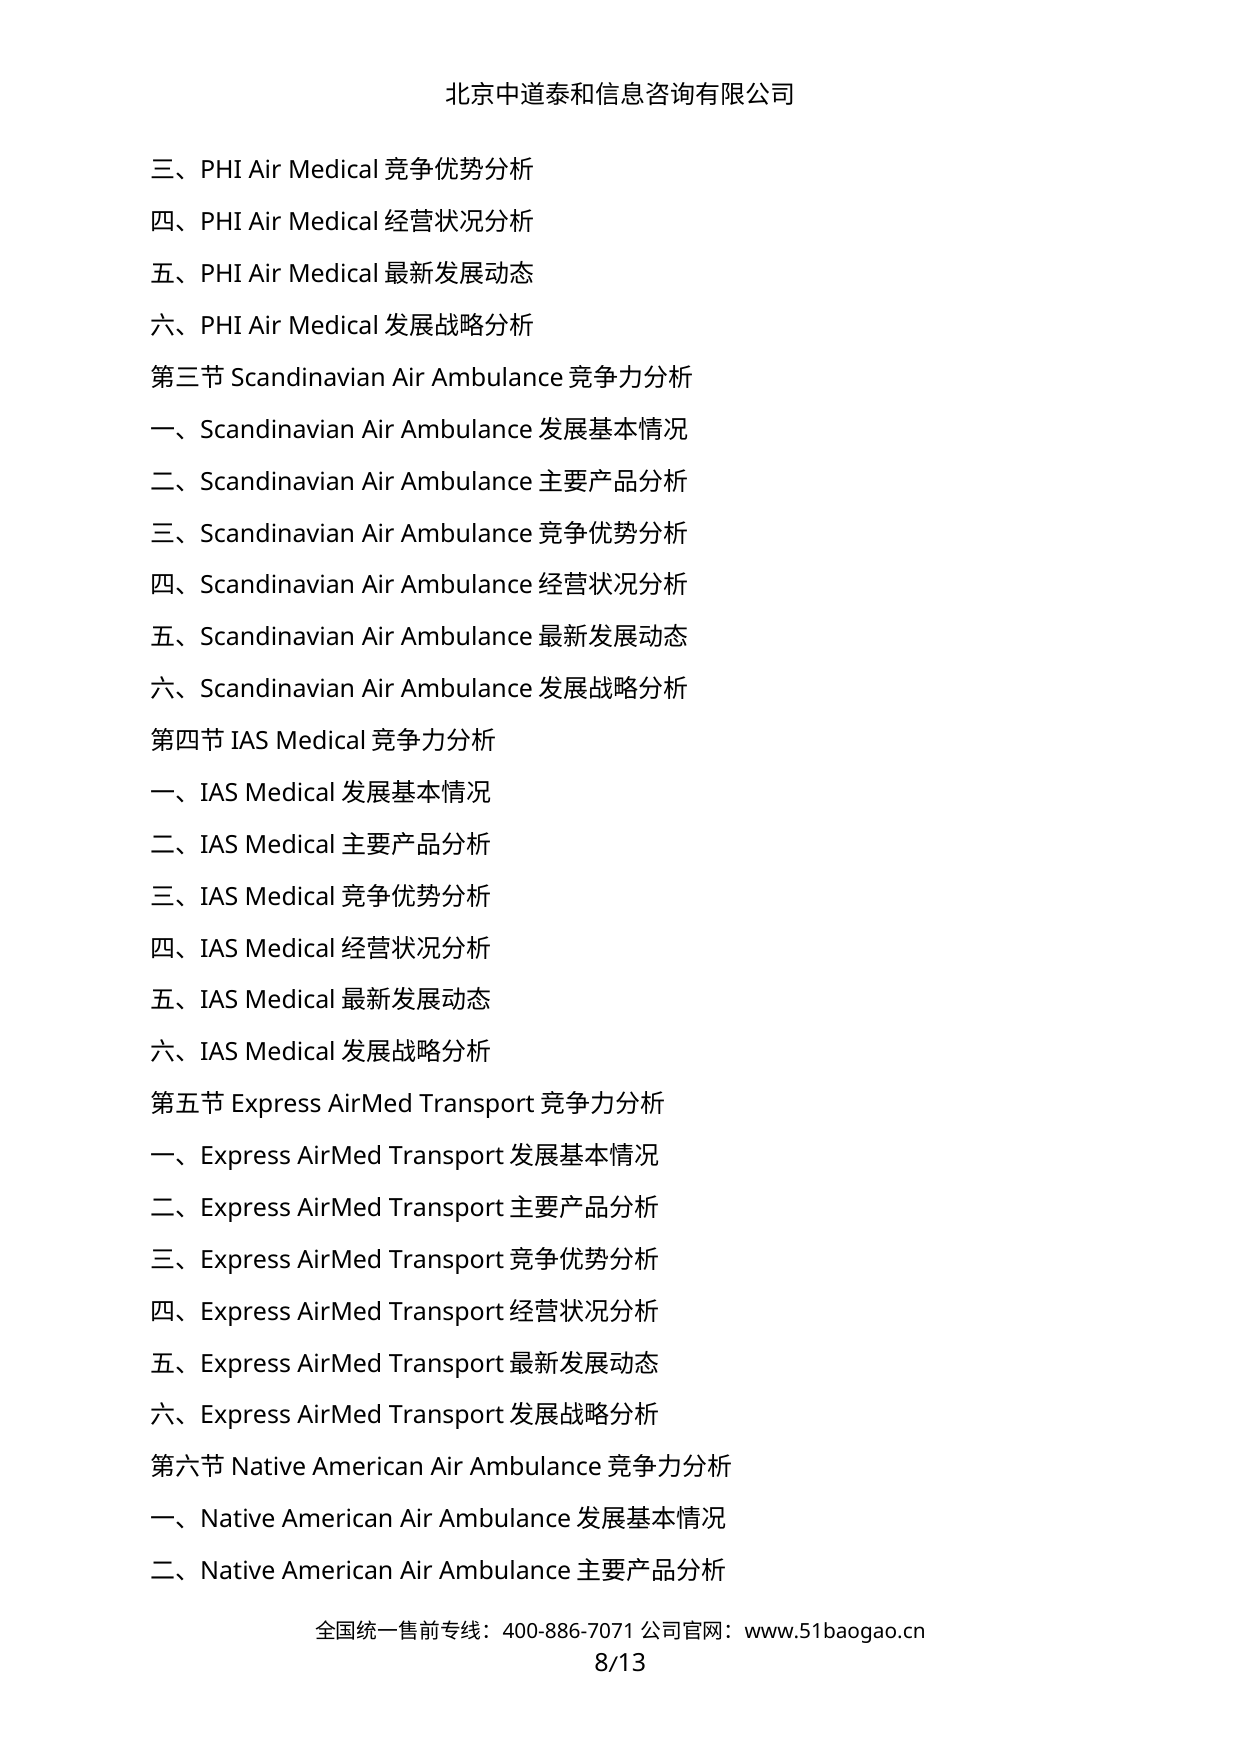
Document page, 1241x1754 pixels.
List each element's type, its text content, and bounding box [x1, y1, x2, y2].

text 三、IAS Medical竞争优势分析 [150, 876, 1090, 912]
text 四、Express AirMed Transport经营状况分析 [150, 1291, 1090, 1327]
text 一、Scandinavian Air Ambulance发展基本情况 [150, 409, 1090, 446]
text 三、Scandinavian Air Ambulance竞争优势分析 [150, 513, 1090, 549]
text 五、IAS Medical最新发展动态 [150, 980, 1090, 1016]
text 六、Scandinavian Air Ambulance发展战略分析 [150, 669, 1090, 705]
text 一、Express AirMed Transport发展基本情况 [150, 1136, 1090, 1172]
text 六、IAS Medical发展战略分析 [150, 1032, 1090, 1068]
text 三、Express AirMed Transport竞争优势分析 [150, 1239, 1090, 1276]
text 二、Scandinavian Air Ambulance主要产品分析 [150, 461, 1090, 497]
text 四、PHI Air Medical经营状况分析 [150, 202, 1090, 238]
text 四、Scandinavian Air Ambulance经营状况分析 [150, 565, 1090, 601]
text 五、Express AirMed Transport最新发展动态 [150, 1343, 1090, 1379]
text 五、Scandinavian Air Ambulance最新发展动态 [150, 617, 1090, 653]
text 一、Native American Air Ambulance发展基本情况 [150, 1499, 1090, 1535]
text 五、PHI Air Medical最新发展动态 [150, 254, 1090, 290]
text 第三节 Scandinavian Air Ambulance竞争力分析 [150, 357, 1090, 394]
text 第五节 Express AirMed Transport竞争力分析 [150, 1084, 1090, 1120]
text 四、IAS Medical经营状况分析 [150, 928, 1090, 964]
text 二、Express AirMed Transport主要产品分析 [150, 1187, 1090, 1224]
text 二、IAS Medical主要产品分析 [150, 824, 1090, 861]
text 三、PHI Air Medical竞争优势分析 [150, 150, 1090, 186]
text 第六节 Native American Air Ambulance竞争力分析 [150, 1447, 1090, 1483]
text 六、PHI Air Medical发展战略分析 [150, 306, 1090, 342]
text 一、IAS Medical发展基本情况 [150, 772, 1090, 809]
text 六、Express AirMed Transport发展战略分析 [150, 1395, 1090, 1431]
text 第四节 IAS Medical竞争力分析 [150, 721, 1090, 757]
text 二、Native American Air Ambulance主要产品分析 [150, 1551, 1090, 1587]
